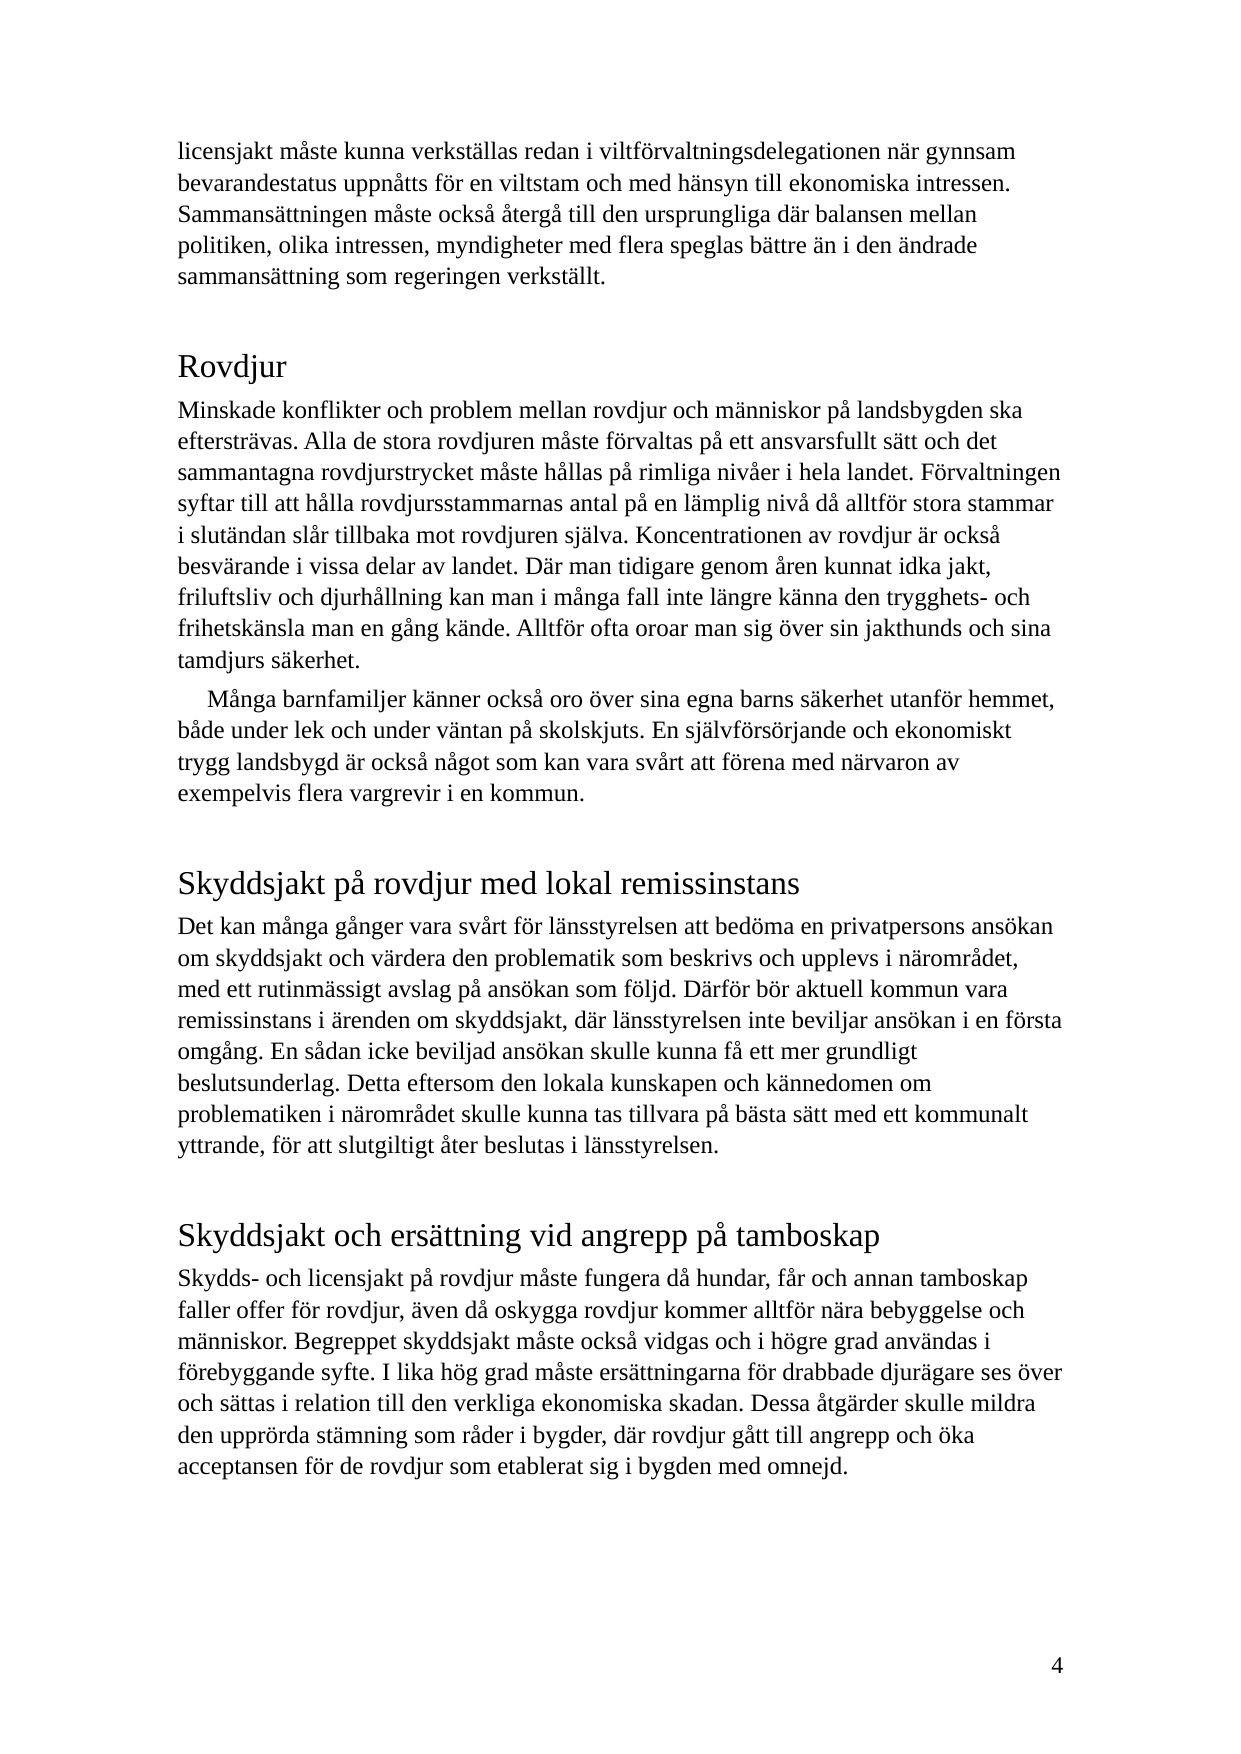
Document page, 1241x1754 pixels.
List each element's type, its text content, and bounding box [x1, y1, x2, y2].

subtitle Skyddsjakt på rovdjur med lokal remissinstans [177, 869, 1063, 901]
text Det kan många gånger vara svårt för länsstyrelsen att bedöma en privatpersons ansökan om skyddsjakt och värdera den problematik som beskrivs och upplevs i närområdet, med ett rutinmässigt avslag på ansökan som följd. Därför bör aktuell kommun vara remissinstans i ärenden om skyddsjakt, där länsstyrelsen inte beviljar ansökan i en första omgång. En sådan icke beviljad ansökan skulle kunna få ett mer grundligt beslutsunderlag. Detta eftersom den lokala kunskapen och kännedomen om problematiken i närområdet skulle kunna tas tillvara på bästa sätt med ett kommunalt yttrande, för att slutgiltigt åter beslutas i länsstyrelsen. [177, 909, 1063, 1159]
subtitle Skyddsjakt och ersättning vid angrepp på tamboskap [177, 1221, 1063, 1253]
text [177, 134, 1063, 290]
text Skydds- och licensjakt på rovdjur måste fungera då hundar, får och annan tamboskap faller offer för rovdjur, även då oskygga rovdjur kommer alltför nära bebyggelse och människor. Begreppet skyddsjakt måste också vidgas och i högre grad användas i förebyggande syfte. I lika hög grad måste ersättningarna för drabbade djurägare ses över och sättas i relation till den verkliga ekonomiska skadan. Dessa åtgärder skulle mildra den upprörda stämning som råder i bygder, där rovdjur gått till angrepp och öka acceptansen för de rovdjur som etablerat sig i bygden med omnejd. [177, 1261, 1063, 1480]
text Många barnfamiljer känner också oro över sina egna barns säkerhet utanför hemmet, både under lek och under väntan på skolskjuts. En självförsörjande och ekonomiskt trygg landsbygd är också något som kan vara svårt att förena med närvaron av exempelvis flera vargrevir i en kommun. [177, 682, 1063, 807]
text Minskade konflikter och problem mellan rovdjur och människor på landsbygden ska eftersträvas. Alla de stora rovdjuren måste förvaltas på ett ansvarsfullt sätt och det sammantagna rovdjurstrycket måste hållas på rimliga nivåer i hela landet. Förvaltningen syftar till att hålla rovdjursstammarnas antal på en lämplig nivå då alltför stora stammar i slutändan slår tillbaka mot rovdjuren själva. Koncentrationen av rovdjur är också besvärande i vissa delar av landet. Där man tidigare genom åren kunnat idka jakt, friluftsliv och djurhållning kan man i många fall inte längre känna den trygghets- och frihetskänsla man en gång kände. Alltför ofta oroar man sig över sin jakthunds och sina tamdjurs säkerhet. [177, 392, 1063, 673]
subtitle Rovdjur [177, 353, 1063, 384]
